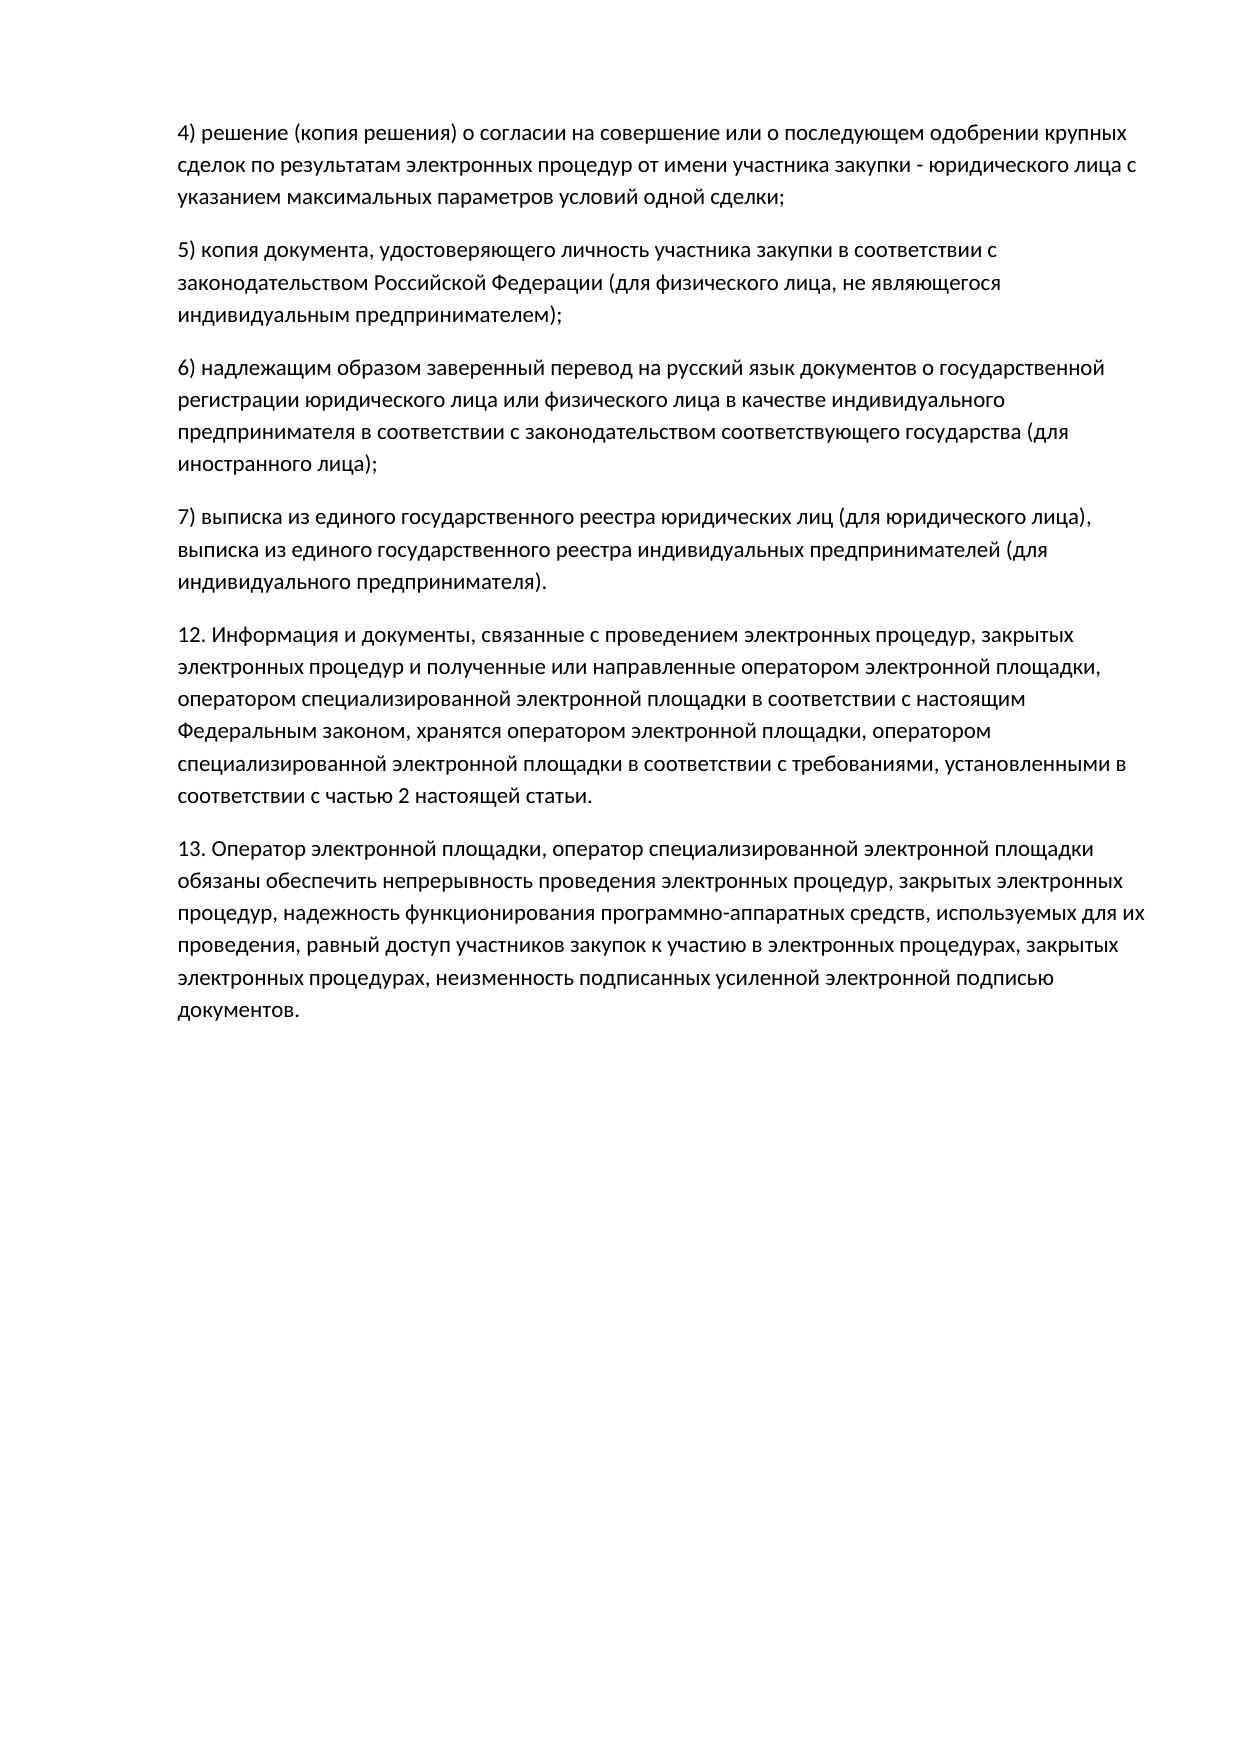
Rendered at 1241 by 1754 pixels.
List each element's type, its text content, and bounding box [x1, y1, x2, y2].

text 4) решение (копия решения) о согласии на совершение или о последующем одобрении крупных сделок по результатам электронных процедур от имени участника закупки - юридического лица с указанием максимальных параметров условий одной сделки; [177, 118, 1152, 211]
text 7) выписка из единого государственного реестра юридических лиц (для юридического лица), выписка из единого государственного реестра индивидуальных предпринимателей (для индивидуального предпринимателя). [177, 502, 1152, 595]
text 5) копия документа, удостоверяющего личность участника закупки в соответствии с законодательством Российской Федерации (для физического лица, не являющегося индивидуальным предпринимателем); [177, 236, 1152, 328]
text 6) надлежащим образом заверенный перевод на русский язык документов о государственной регистрации юридического лица или физического лица в качестве индивидуального предпринимателя в соответствии с законодательством соответствующего государства (для иностранного лица); [177, 353, 1152, 477]
text 13. Оператор электронной площадки, оператор специализированной электронной площадки обязаны обеспечить непрерывность проведения электронных процедур, закрытых электронных процедур, надежность функционирования программно-аппаратных средств, используемых для их проведения, равный доступ участников закупок к участию в электронных процедурах, закрытых электронных процедурах, неизменность подписанных усиленной электронной подписью документов. [177, 834, 1152, 1023]
text 12. Информация и документы, связанные с проведением электронных процедур, закрытых электронных процедур и полученные или направленные оператором электронной площадки, оператором специализированной электронной площадки в соответствии с настоящим Федеральным законом, хранятся оператором электронной площадки, оператором специализированной электронной площадки в соответствии с требованиями, установленными в соответствии с частью 2 настоящей статьи. [177, 620, 1152, 809]
